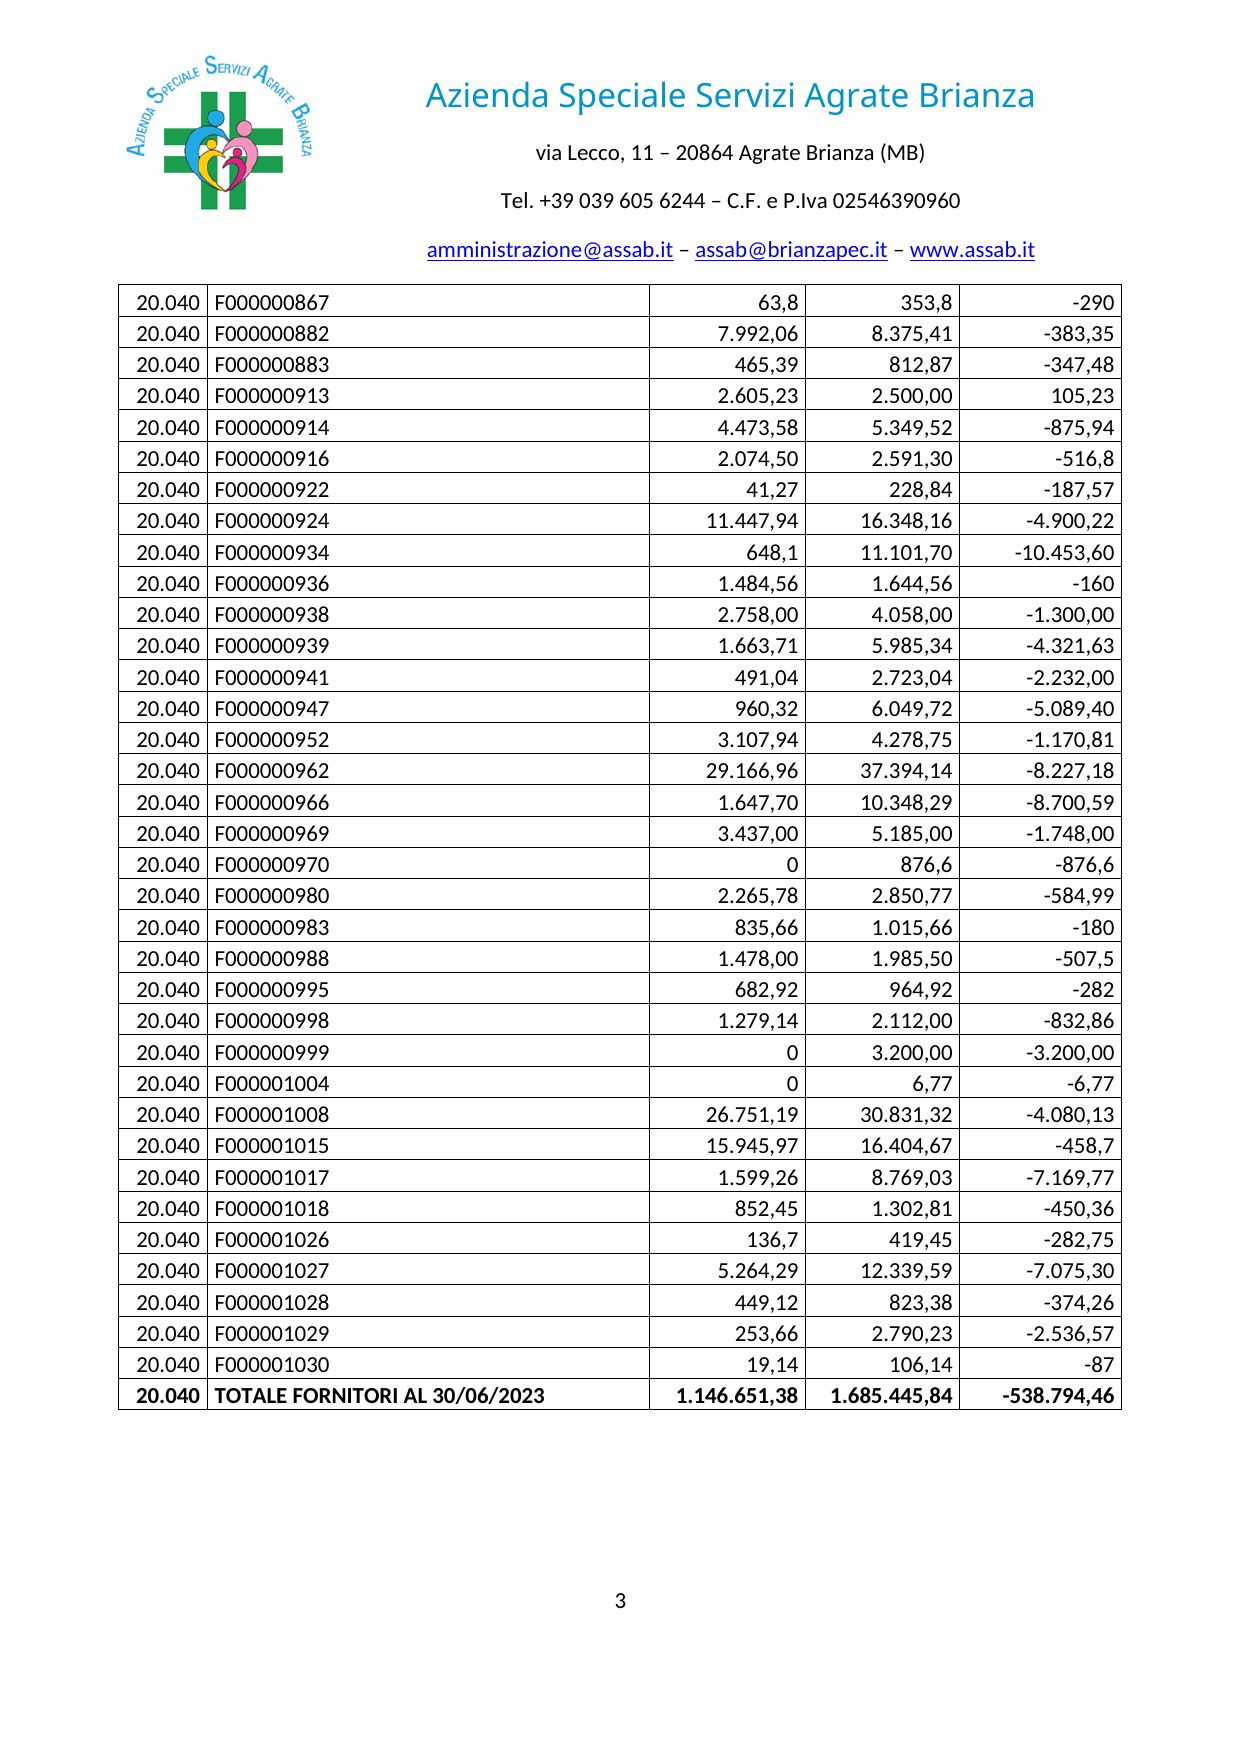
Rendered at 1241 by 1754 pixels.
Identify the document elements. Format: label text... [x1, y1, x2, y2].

table_cell 20.040 [119, 1004, 207, 1034]
table_cell 20.040 [119, 567, 207, 597]
table_cell 63,8 [650, 285, 805, 316]
table_cell 20.040 [119, 723, 207, 753]
table_cell 465,39 [650, 348, 805, 378]
table_cell 20.040 [119, 785, 207, 816]
table_cell 0 [650, 1067, 805, 1097]
table_cell 1.644,56 [806, 567, 959, 597]
table_cell F000000966 [208, 785, 649, 816]
table_cell 20.040 [119, 379, 207, 409]
table_cell 20.040 [119, 629, 207, 659]
table_cell 11.101,70 [806, 535, 959, 566]
table_cell -187,57 [960, 473, 1121, 503]
table_cell 20.040 [119, 660, 207, 691]
table_cell 2.758,00 [650, 598, 805, 628]
table_cell -507,5 [960, 942, 1121, 972]
table_cell 2.112,00 [806, 1004, 959, 1034]
table_cell 20.040 [119, 817, 207, 847]
table_cell 6,77 [806, 1067, 959, 1097]
table_cell 29.166,96 [650, 754, 805, 784]
table_cell 20.040 [119, 1348, 207, 1378]
table_cell 136,7 [650, 1223, 805, 1253]
table_cell 20.040 [119, 285, 207, 316]
table_cell -4.900,22 [960, 504, 1121, 534]
table_cell 8.769,03 [806, 1160, 959, 1191]
table_cell 228,84 [806, 473, 959, 503]
table_cell 964,92 [806, 973, 959, 1003]
table_cell 1.685.445,84 [806, 1379, 959, 1409]
table_cell -374,26 [960, 1285, 1121, 1316]
table_cell 6.049,72 [806, 692, 959, 722]
table_cell -875,94 [960, 410, 1121, 441]
table_cell 20.040 [119, 1317, 207, 1347]
table_cell 3.437,00 [650, 817, 805, 847]
table_cell 648,1 [650, 535, 805, 566]
table_cell -5.089,40 [960, 692, 1121, 722]
table_cell 1.146.651,38 [650, 1379, 805, 1409]
table_cell 20.040 [119, 1160, 207, 1191]
table_cell F000001027 [208, 1254, 649, 1284]
table_cell F000000922 [208, 473, 649, 503]
table_cell -6,77 [960, 1067, 1121, 1097]
table_cell 0 [650, 848, 805, 878]
table_cell 1.985,50 [806, 942, 959, 972]
table_cell 37.394,14 [806, 754, 959, 784]
table_cell F000001026 [208, 1223, 649, 1253]
table_cell 823,38 [806, 1285, 959, 1316]
table_cell -2.232,00 [960, 660, 1121, 691]
table_cell F000000882 [208, 317, 649, 347]
table_cell 2.265,78 [650, 879, 805, 909]
table_cell 20.040 [119, 410, 207, 441]
table_cell 7.992,06 [650, 317, 805, 347]
table_cell F000001004 [208, 1067, 649, 1097]
table_cell F000000941 [208, 660, 649, 691]
table_cell -4.321,63 [960, 629, 1121, 659]
table_cell -10.453,60 [960, 535, 1121, 566]
table_cell 0 [650, 1035, 805, 1066]
table_cell -458,7 [960, 1129, 1121, 1159]
table_cell 20.040 [119, 1129, 207, 1159]
table_cell 960,32 [650, 692, 805, 722]
table_cell F000001017 [208, 1160, 649, 1191]
table_cell 4.473,58 [650, 410, 805, 441]
table_cell 20.040 [119, 598, 207, 628]
table_cell 1.647,70 [650, 785, 805, 816]
table_cell 852,45 [650, 1192, 805, 1222]
table_cell 2.074,50 [650, 442, 805, 472]
table_cell F000001015 [208, 1129, 649, 1159]
table_cell 26.751,19 [650, 1098, 805, 1128]
table_cell 11.447,94 [650, 504, 805, 534]
table_cell -160 [960, 567, 1121, 597]
table_cell F000000980 [208, 879, 649, 909]
table_cell F000000999 [208, 1035, 649, 1066]
picture [118, 50, 332, 222]
table_cell F000000934 [208, 535, 649, 566]
table_cell F000000913 [208, 379, 649, 409]
table_cell 20.040 [119, 879, 207, 909]
table_cell -832,86 [960, 1004, 1121, 1034]
table_cell -4.080,13 [960, 1098, 1121, 1128]
table_cell F000001029 [208, 1317, 649, 1347]
table_cell -7.169,77 [960, 1160, 1121, 1191]
table_cell 106,14 [806, 1348, 959, 1378]
table_cell -347,48 [960, 348, 1121, 378]
table_cell -516,8 [960, 442, 1121, 472]
table_cell 876,6 [806, 848, 959, 878]
table_cell 8.375,41 [806, 317, 959, 347]
table_cell 20.040 [119, 1254, 207, 1284]
table_cell 419,45 [806, 1223, 959, 1253]
table_cell 3.200,00 [806, 1035, 959, 1066]
table_cell 1.663,71 [650, 629, 805, 659]
table_cell -383,35 [960, 317, 1121, 347]
table_cell 16.348,16 [806, 504, 959, 534]
table_cell 2.591,30 [806, 442, 959, 472]
table_cell 835,66 [650, 910, 805, 941]
table_cell -282,75 [960, 1223, 1121, 1253]
table_cell -7.075,30 [960, 1254, 1121, 1284]
table_cell F000001028 [208, 1285, 649, 1316]
table_cell F000000988 [208, 942, 649, 972]
table_cell -282 [960, 973, 1121, 1003]
table_cell F000000947 [208, 692, 649, 722]
table_cell 10.348,29 [806, 785, 959, 816]
table_cell 20.040 [119, 442, 207, 472]
table_cell F000000969 [208, 817, 649, 847]
table_cell F000000936 [208, 567, 649, 597]
table_cell 353,8 [806, 285, 959, 316]
table_cell F000001030 [208, 1348, 649, 1378]
table_cell -538.794,46 [960, 1379, 1121, 1409]
table_cell 1.478,00 [650, 942, 805, 972]
table_cell 1.484,56 [650, 567, 805, 597]
table_cell -87 [960, 1348, 1121, 1378]
table_cell 20.040 [119, 1223, 207, 1253]
table_cell 253,66 [650, 1317, 805, 1347]
table_cell F000000924 [208, 504, 649, 534]
table_cell 2.723,04 [806, 660, 959, 691]
table_cell 20.040 [119, 754, 207, 784]
table_cell 491,04 [650, 660, 805, 691]
table_cell 2.500,00 [806, 379, 959, 409]
table_cell 682,92 [650, 973, 805, 1003]
table_cell F000000995 [208, 973, 649, 1003]
table_cell F000000952 [208, 723, 649, 753]
table_cell -876,6 [960, 848, 1121, 878]
table_cell 20.040 [119, 848, 207, 878]
table_cell 2.605,23 [650, 379, 805, 409]
table_cell 20.040 [119, 317, 207, 347]
table_cell F000001018 [208, 1192, 649, 1222]
table_cell 812,87 [806, 348, 959, 378]
table_cell 15.945,97 [650, 1129, 805, 1159]
table_cell F000000983 [208, 910, 649, 941]
table_cell 4.278,75 [806, 723, 959, 753]
table_cell F000000938 [208, 598, 649, 628]
table_cell 4.058,00 [806, 598, 959, 628]
table_cell 5.349,52 [806, 410, 959, 441]
table_cell 20.040 [119, 504, 207, 534]
table_cell -8.700,59 [960, 785, 1121, 816]
table_cell 20.040 [119, 1067, 207, 1097]
table_cell 20.040 [119, 973, 207, 1003]
table_cell 20.040 [119, 535, 207, 566]
table_cell 20.040 [119, 942, 207, 972]
table_cell 16.404,67 [806, 1129, 959, 1159]
table_cell F000000939 [208, 629, 649, 659]
table_cell 20.040 [119, 473, 207, 503]
table_cell 449,12 [650, 1285, 805, 1316]
table_cell 1.599,26 [650, 1160, 805, 1191]
table_cell 2.790,23 [806, 1317, 959, 1347]
table_cell 1.015,66 [806, 910, 959, 941]
table_cell 19,14 [650, 1348, 805, 1378]
table_cell F000001008 [208, 1098, 649, 1128]
table_cell -8.227,18 [960, 754, 1121, 784]
table_cell -3.200,00 [960, 1035, 1121, 1066]
table_cell 20.040 [119, 1035, 207, 1066]
table_cell -584,99 [960, 879, 1121, 909]
table_cell F000000916 [208, 442, 649, 472]
table_cell 105,23 [960, 379, 1121, 409]
table_cell 30.831,32 [806, 1098, 959, 1128]
table_cell 5.185,00 [806, 817, 959, 847]
table_cell 20.040 [119, 910, 207, 941]
table_cell F000000883 [208, 348, 649, 378]
table_cell F000000867 [208, 285, 649, 316]
table_cell F000000914 [208, 410, 649, 441]
table_cell 12.339,59 [806, 1254, 959, 1284]
table_cell 20.040 [119, 1098, 207, 1128]
table_cell F000000970 [208, 848, 649, 878]
table_cell 20.040 [119, 692, 207, 722]
table_cell -180 [960, 910, 1121, 941]
table_cell 5.985,34 [806, 629, 959, 659]
table_cell 3.107,94 [650, 723, 805, 753]
table_cell F000000962 [208, 754, 649, 784]
table_cell -450,36 [960, 1192, 1121, 1222]
table_cell -1.300,00 [960, 598, 1121, 628]
table_cell -1.748,00 [960, 817, 1121, 847]
table_cell 5.264,29 [650, 1254, 805, 1284]
table_cell -2.536,57 [960, 1317, 1121, 1347]
table_cell 20.040 [119, 1192, 207, 1222]
table_cell 41,27 [650, 473, 805, 503]
table_cell 20.040 [119, 348, 207, 378]
table_cell F000000998 [208, 1004, 649, 1034]
table_cell -290 [960, 285, 1121, 316]
table_cell 20.040 [119, 1285, 207, 1316]
table_cell TOTALE FORNITORI AL 30/06/2023 [208, 1379, 649, 1409]
table_cell -1.170,81 [960, 723, 1121, 753]
table_cell 2.850,77 [806, 879, 959, 909]
table_cell 1.279,14 [650, 1004, 805, 1034]
table_cell 20.040 [119, 1379, 207, 1409]
table_cell 1.302,81 [806, 1192, 959, 1222]
